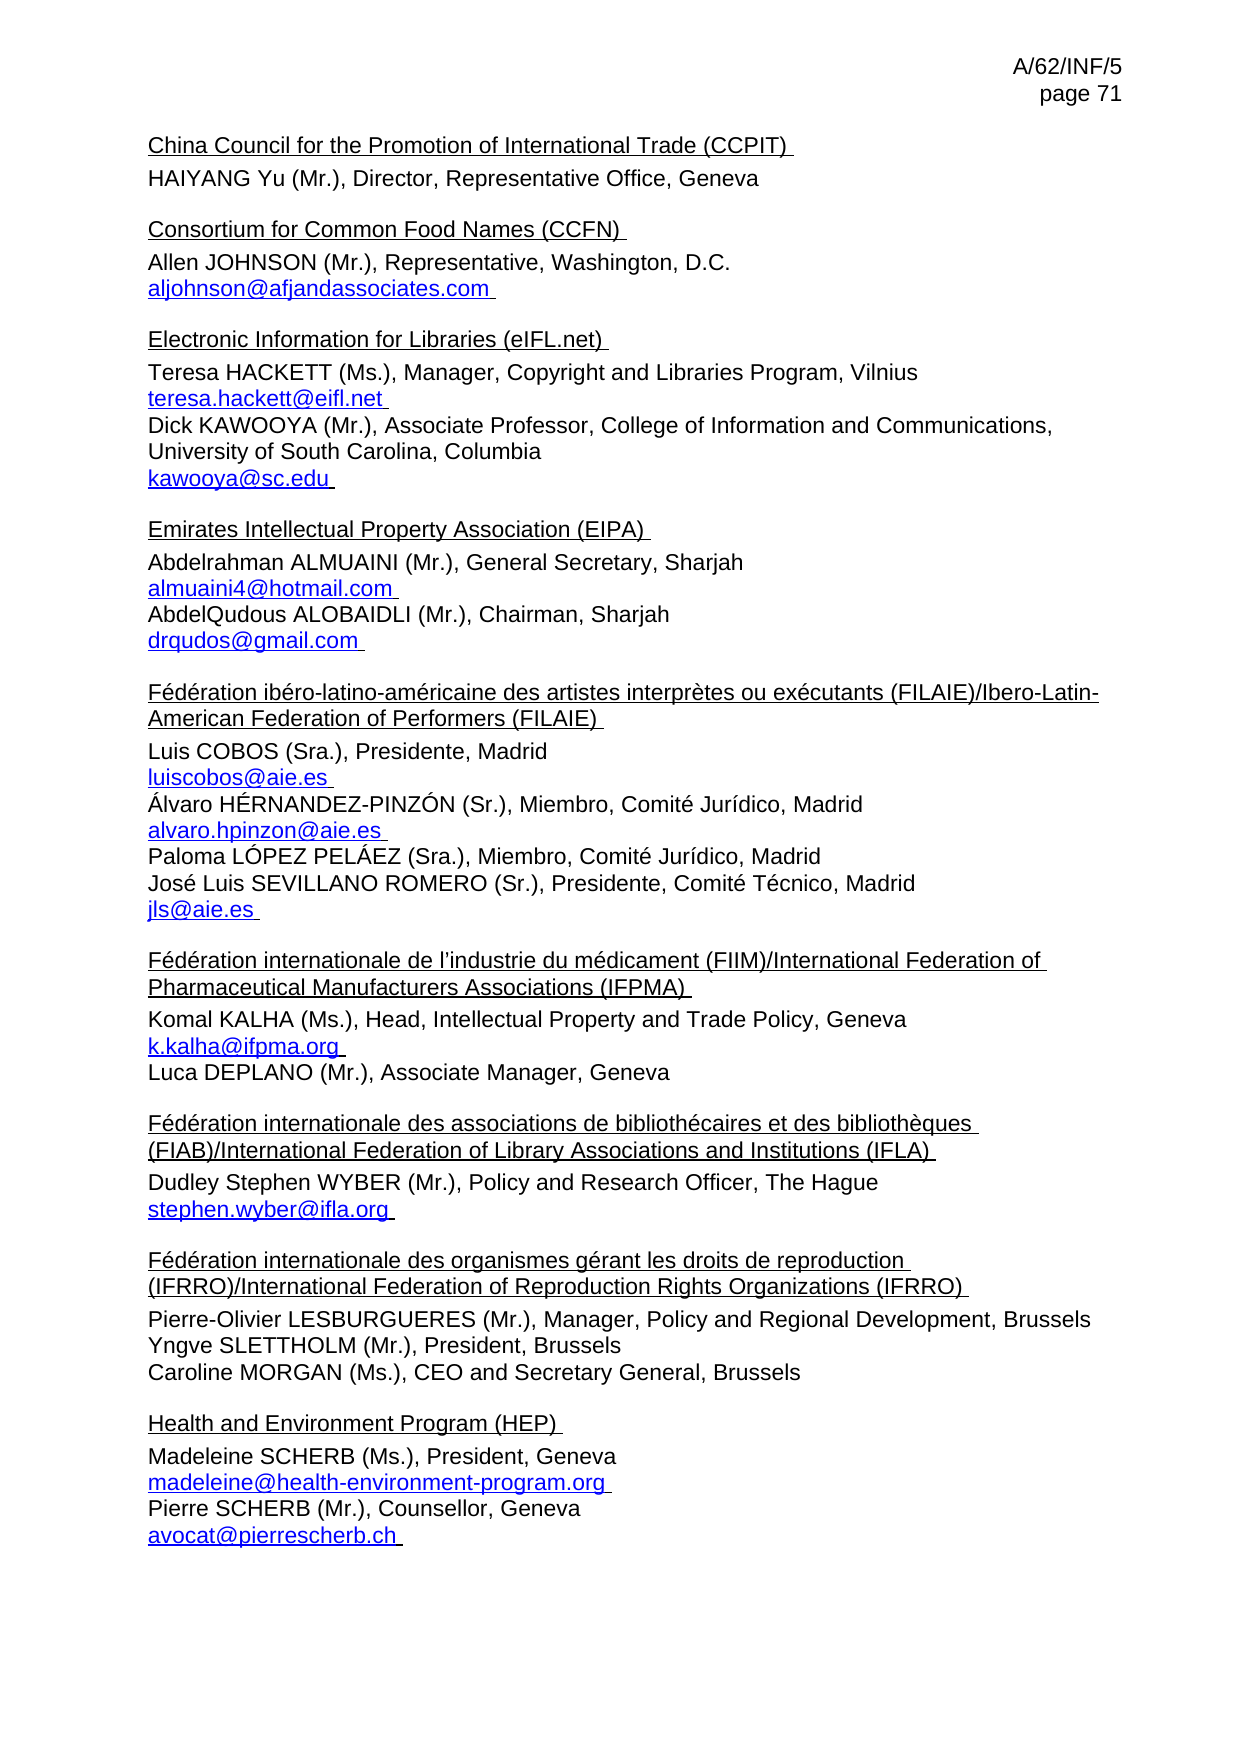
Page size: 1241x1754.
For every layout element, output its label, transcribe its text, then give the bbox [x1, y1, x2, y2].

text jls@aie.es [148, 896, 1122, 922]
subtitle Fédération internationale des organismes gérant les droits de reproduction (IFRRO)/International Federation of Reproduction Rights Organizations (IFRRO) [148, 1247, 1122, 1300]
subtitle Fédération ibéro-latino-américaine des artistes interprètes ou exécutants (FILAIE)/Ibero-Latin-American Federation of Performers (FILAIE) [148, 679, 1122, 732]
subtitle China Council for the Promotion of International Trade (CCPIT) [148, 132, 1122, 158]
text Madeleine SCHERB (Ms.), President, Geneva [148, 1443, 1122, 1469]
text kawooya@sc.edu [148, 464, 1122, 491]
text AbdelQudous ALOBAIDLI (Mr.), Chairman, Sharjah [148, 601, 1122, 627]
text aljohnson@afjandassociates.com [148, 275, 1122, 301]
text k.kalha@ifpma.org [148, 1033, 1122, 1059]
text drqudos@gmail.com [148, 627, 1122, 654]
subtitle Fédération internationale des associations de bibliothécaires et des bibliothèques (FIAB)/International Federation of Library Associations and Institutions (IFLA) [148, 1110, 1122, 1163]
text Dick KAWOOYA (Mr.), Associate Professor, College of Information and Communications, University of South Carolina, Columbia [148, 412, 1122, 464]
text Abdelrahman ALMUAINI (Mr.), General Secretary, Sharjah [148, 548, 1122, 575]
text Luca DEPLANO (Mr.), Associate Manager, Geneva [148, 1059, 1122, 1085]
text José Luis SEVILLANO ROMERO (Sr.), Presidente, Comité Técnico, Madrid [148, 869, 1122, 896]
text Dudley Stephen WYBER (Mr.), Policy and Research Officer, The Hague [148, 1169, 1122, 1196]
text Álvaro HÉRNANDEZ-PINZÓN (Sr.), Miembro, Comité Jurídico, Madrid [148, 791, 1122, 817]
text teresa.hackett@eifl.net [148, 385, 1122, 412]
text Allen JOHNSON (Mr.), Representative, Washington, D.C. [148, 249, 1122, 275]
text Komal KALHA (Ms.), Head, Intellectual Property and Trade Policy, Geneva [148, 1006, 1122, 1033]
text stephen.wyber@ifla.org [148, 1196, 1122, 1222]
text luiscobos@aie.es [148, 764, 1122, 791]
text Luis COBOS (Sra.), Presidente, Madrid [148, 738, 1122, 764]
text madeleine@health-environment-program.org [148, 1469, 1122, 1495]
text Teresa HACKETT (Ms.), Manager, Copyright and Libraries Program, Vilnius [148, 359, 1122, 385]
subtitle Consortium for Common Food Names (CCFN) [148, 216, 1122, 242]
text Caroline MORGAN (Ms.), CEO and Secretary General, Brussels [148, 1359, 1122, 1385]
subtitle Health and Environment Program (HEP) [148, 1410, 1122, 1436]
text Yngve SLETTHOLM (Mr.), President, Brussels [148, 1332, 1122, 1359]
subtitle Emirates Intellectual Property Association (EIPA) [148, 516, 1122, 542]
subtitle Electronic Information for Libraries (eIFL.net) [148, 326, 1122, 353]
text avocat@pierrescherb.ch [148, 1522, 1122, 1548]
text Pierre-Olivier LESBURGUERES (Mr.), Manager, Policy and Regional Development, Brussels [148, 1306, 1122, 1332]
text Pierre SCHERB (Mr.), Counsellor, Geneva [148, 1495, 1122, 1522]
text almuaini4@hotmail.com [148, 575, 1122, 601]
text Paloma LÓPEZ PELÁEZ (Sra.), Miembro, Comité Jurídico, Madrid [148, 843, 1122, 869]
subtitle Fédération internationale de l’industrie du médicament (FIIM)/International Federation of Pharmaceutical Manufacturers Associations (IFPMA) [148, 947, 1122, 1000]
text HAIYANG Yu (Mr.), Director, Representative Office, Geneva [148, 165, 1122, 191]
text alvaro.hpinzon@aie.es [148, 817, 1122, 843]
